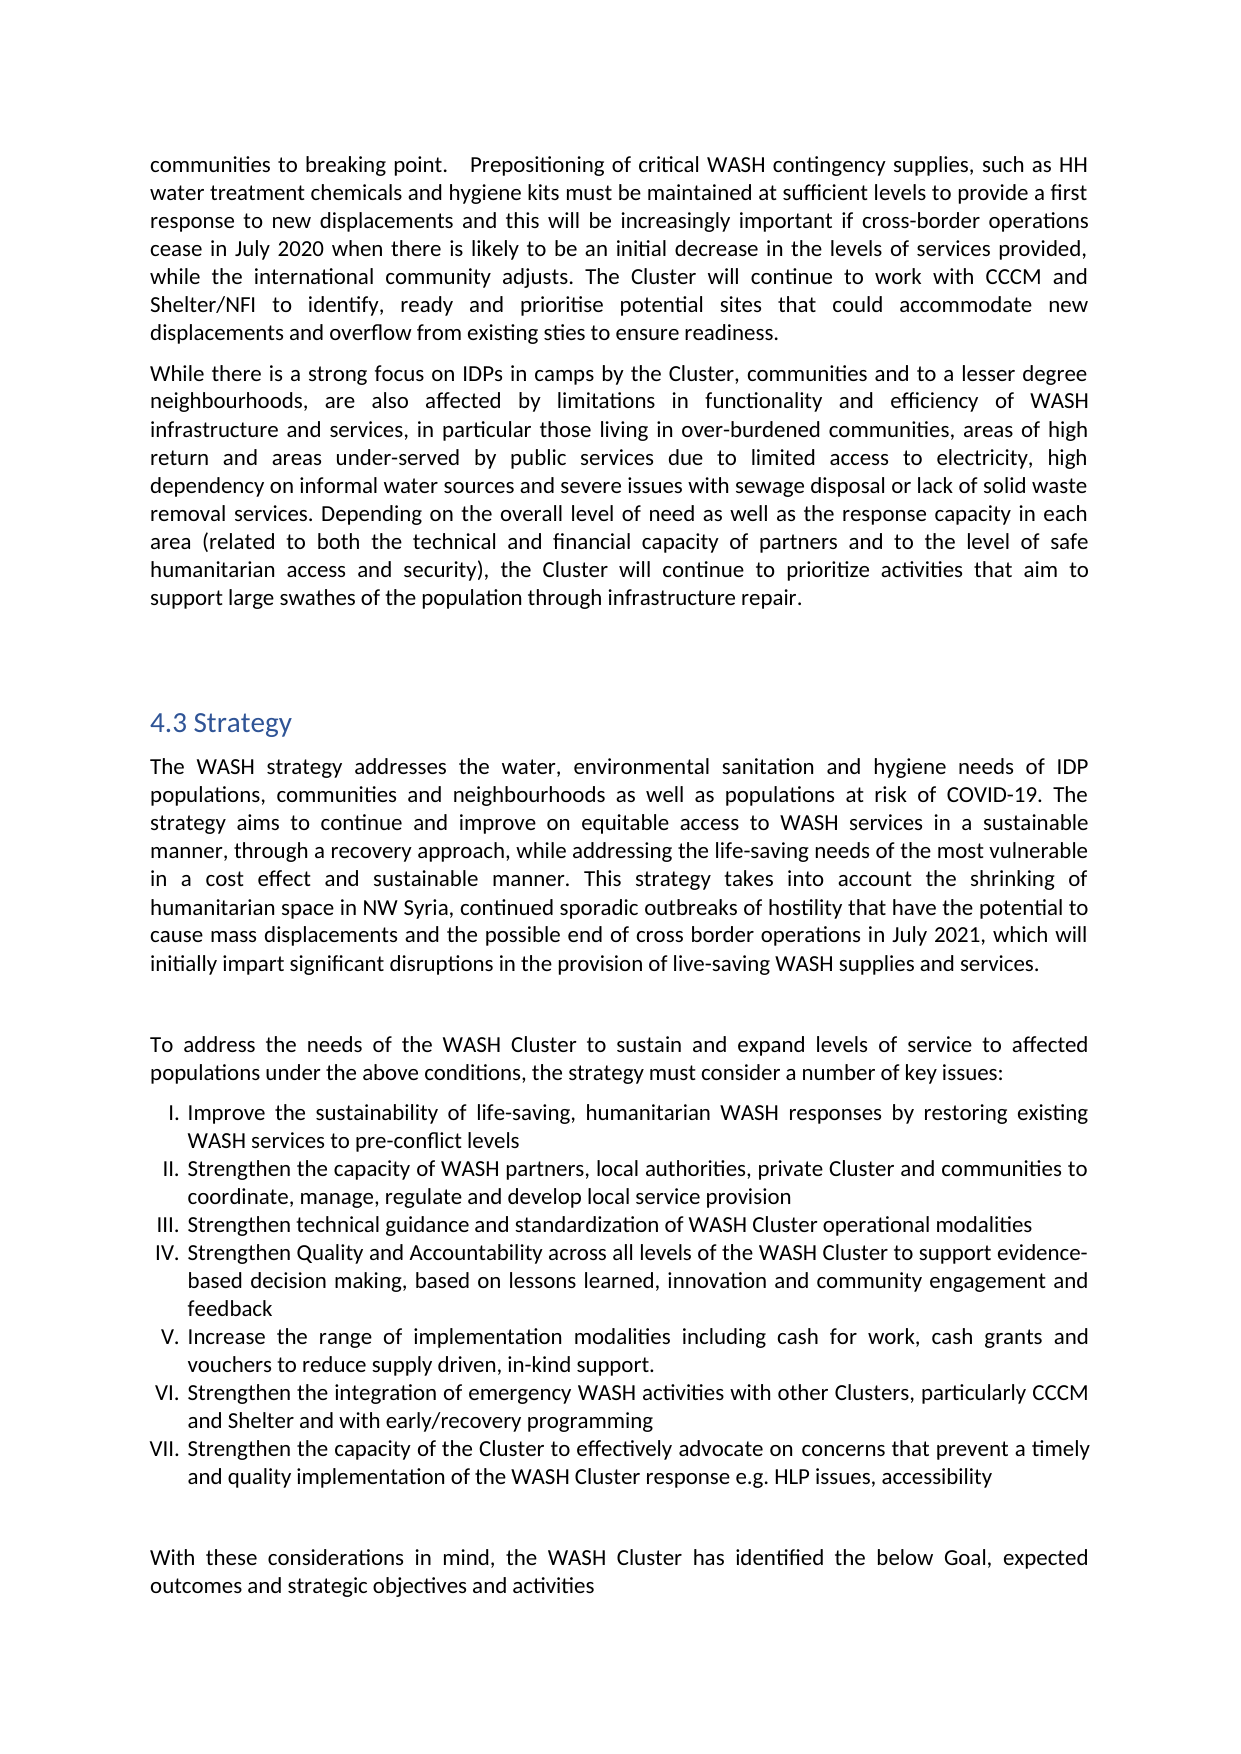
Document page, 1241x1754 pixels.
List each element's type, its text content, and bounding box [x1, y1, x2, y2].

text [150, 150, 1090, 346]
list Improve the sustainability of life-saving, humanitarian WASH responses by restoring existing WASH services to pre-conflict levels [179, 1098, 1090, 1154]
list Strengthen Quality and Accountability across all levels of the WASH Cluster to support evidence-based decision making, based on lessons learned, innovation and community engagement and feedback [179, 1238, 1090, 1322]
text The WASH strategy addresses the water, environmental sanitation and hygiene needs of IDP populations, communities and neighbourhoods as well as populations at risk of COVID-19. The strategy aims to continue and improve on equitable access to WASH services in a sustainable manner, through a recovery approach, while addressing the life-saving needs of the most vulnerable in a cost effect and sustainable manner. This strategy takes into account the shrinking of humanitarian space in NW Syria, continued sporadic outbreaks of hostility that have the potential to cause mass displacements and the possible end of cross border operations in July 2021, which will initially impart significant disruptions in the provision of live-saving WASH supplies and services. [150, 752, 1090, 977]
text To address the needs of the WASH Cluster to sustain and expand levels of service to affected populations under the above conditions, the strategy must consider a number of key issues: [150, 1030, 1090, 1086]
subtitle 4.3 Strategy [150, 704, 1090, 740]
text With these considerations in mind, the WASH Cluster has identified the below Goal, expected outcomes and strategic objectives and activities [150, 1543, 1090, 1599]
list Strengthen technical guidance and standardization of WASH Cluster operational modalities [179, 1210, 1090, 1238]
list Increase the range of implementation modalities including cash for work, cash grants and vouchers to reduce supply driven, in-kind support. [179, 1322, 1090, 1378]
list Strengthen the capacity of the Cluster to effectively advocate on concerns that prevent a timely and quality implementation of the WASH Cluster response e.g. HLP issues, accessibility [179, 1434, 1090, 1491]
list Strengthen the integration of emergency WASH activities with other Clusters, particularly CCCM and Shelter and with early/recovery programming [179, 1378, 1090, 1434]
list Strengthen the capacity of WASH partners, local authorities, private Cluster and communities to coordinate, manage, regulate and develop local service provision [179, 1154, 1090, 1210]
text While there is a strong focus on IDPs in camps by the Cluster, communities and to a lesser degree neighbourhoods, are also affected by limitations in functionality and efficiency of WASH infrastructure and services, in particular those living in over-burdened communities, areas of high return and areas under-served by public services due to limited access to electricity, high dependency on informal water sources and severe issues with sewage disposal or lack of solid waste removal services. Depending on the overall level of need as well as the response capacity in each area (related to both the technical and financial capacity of partners and to the level of safe humanitarian access and security), the Cluster will continue to prioritize activities that aim to support large swathes of the population through infrastructure repair. [150, 359, 1090, 611]
